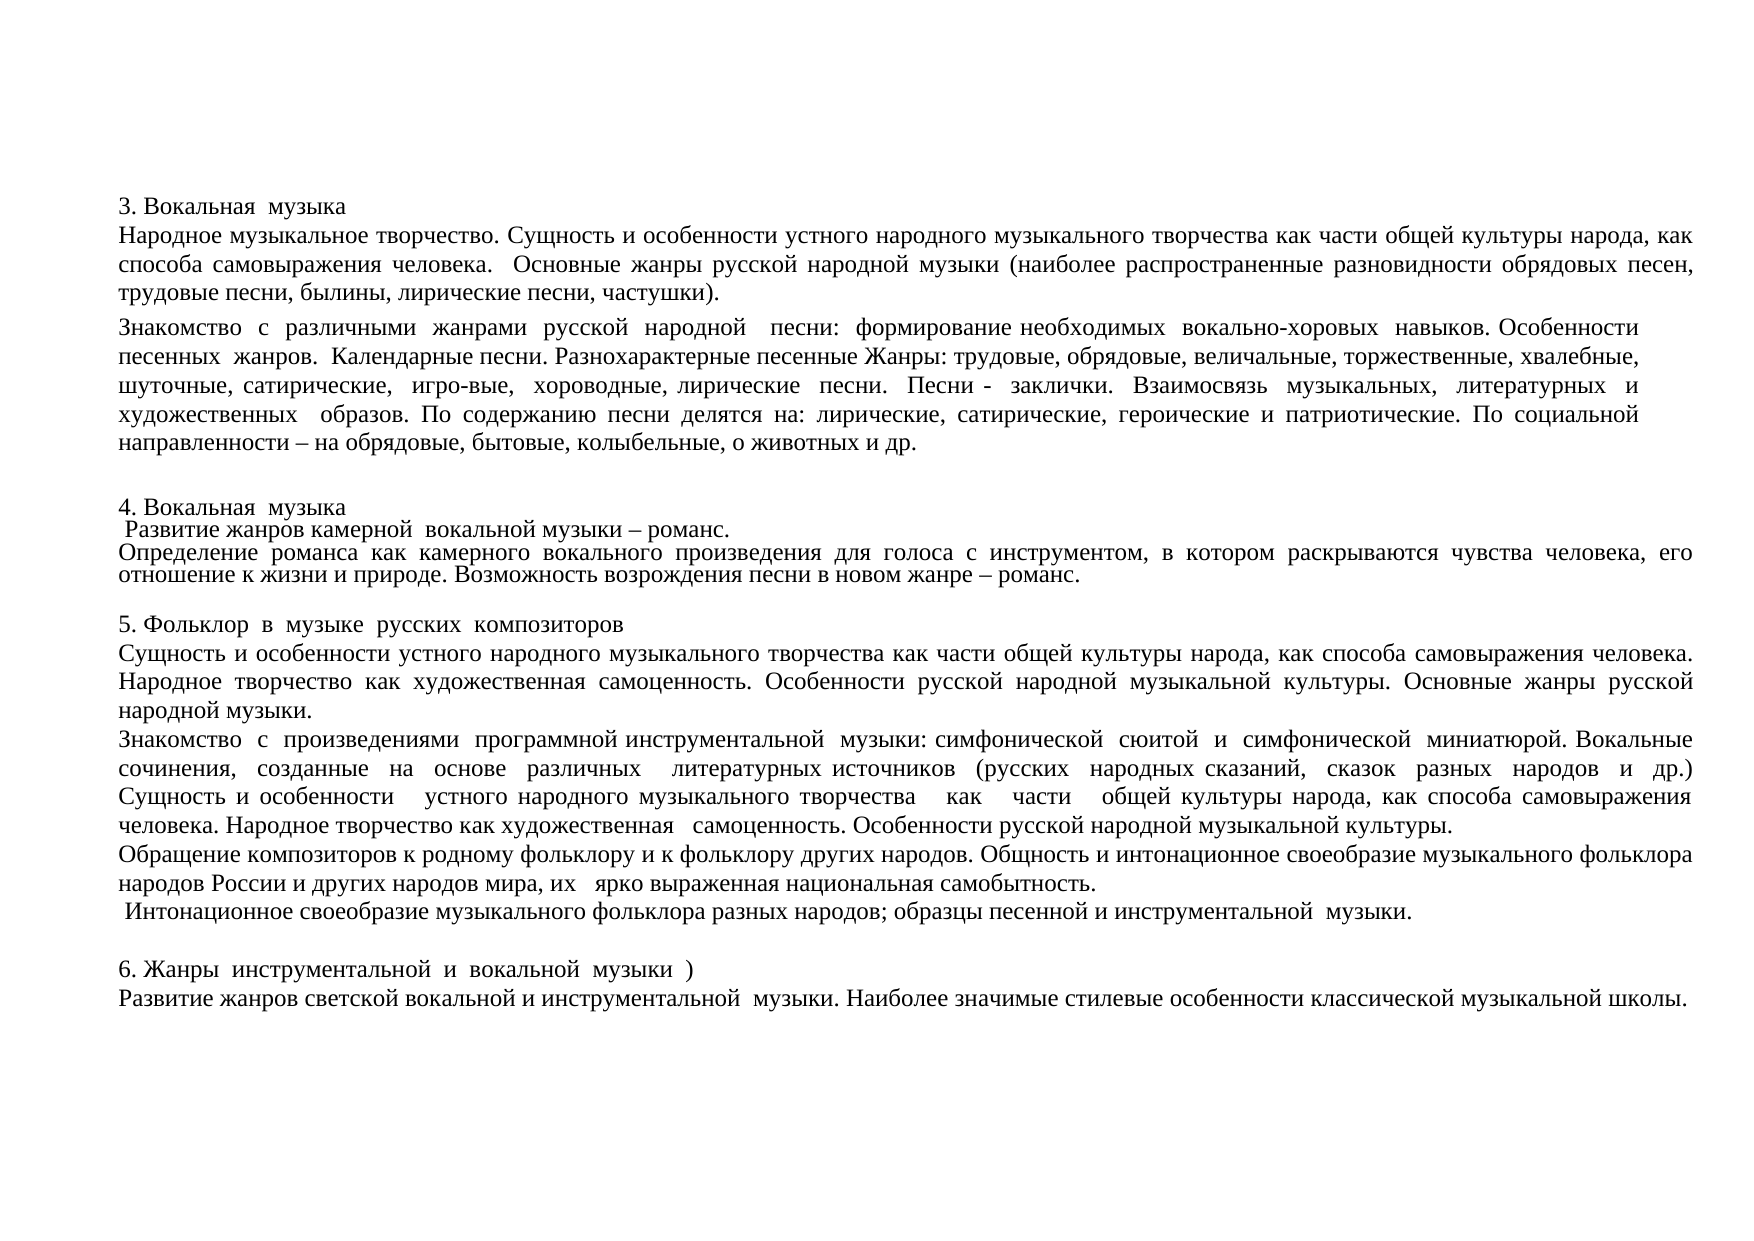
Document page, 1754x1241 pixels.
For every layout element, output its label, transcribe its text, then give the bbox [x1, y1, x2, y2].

text Интонационное своеобразие музыкального фольклора разных народов; образцы песенной и инструментальной музыки. [118, 896, 1695, 925]
text 6. Жанры инструментальной и вокальной музыки ) [118, 954, 1695, 983]
text Развитие жанров камерной вокальной музыки – романс. [118, 520, 1695, 542]
text Народное музыкальное творчество. Сущность и особенности устного народного музыкального творчества как части общей культуры народа, как способа самовыражения человека. Основные жанры русской народной музыки (наиболее распространенные разновидности обрядовых песен, трудовые песни, былины, лирические песни, частушки). [118, 220, 1695, 306]
text Развитие жанров светской вокальной и инструментальной музыки. Наиболее значимые стилевые особенности классической музыкальной школы. [118, 983, 1695, 1011]
text 3. Вокальная музыка [118, 191, 1695, 220]
text Знакомство с различными жанрами русской народной песни: формирование необходимых вокально-хоровых навыков. Особенности песенных жанров. Календарные песни. Разнохарактерные песенные Жанры: трудовые, обрядовые, величальные, торжественные, хвалебные, шуточные, сатирические, игро-вые, хороводные, лирические песни. Песни - заклички. Взаимосвязь музыкальных, литературных и художественных образов. По содержанию песни делятся на: лирические, сатирические, героические и патриотические. По социальной направленности – на обрядовые, бытовые, колыбельные, о животных и др. [118, 312, 1640, 456]
text Обращение композиторов к родному фольклору и к фольклору других народов. Общность и интонационное своеобразие музыкального фольклора народов России и других народов мира, их ярко выраженная национальная самобытность. [118, 839, 1695, 896]
text 4. Вокальная музыка [118, 497, 1695, 520]
text 5. Фольклор в музыке русских композиторов [118, 609, 1695, 638]
text Сущность и особенности устного народного музыкального творчества как части общей культуры народа, как способа самовыражения человека. Народное творчество как художественная самоценность. Особенности русской народной музыкальной культуры. Основные жанры русской народной музыки. [118, 638, 1695, 724]
text Знакомство с произведениями программной инструментальной музыки: симфонической сюитой и симфонической миниатюрой. Вокальные сочинения, созданные на основе различных литературных источников (русских народных сказаний, сказок разных народов и др.) Сущность и особенности устного народного музыкального творчества как части общей культуры народа, как способа самовыражения человека. Народное творчество как художественная самоценность. Особенности русской народной музыкальной культуры. [118, 724, 1695, 839]
text Определение романса как камерного вокального произведения для голоса с инструментом, в котором раскрываются чувства человека, его отношение к жизни и природе. Возможность возрождения песни в новом жанре – романс. [118, 542, 1695, 587]
